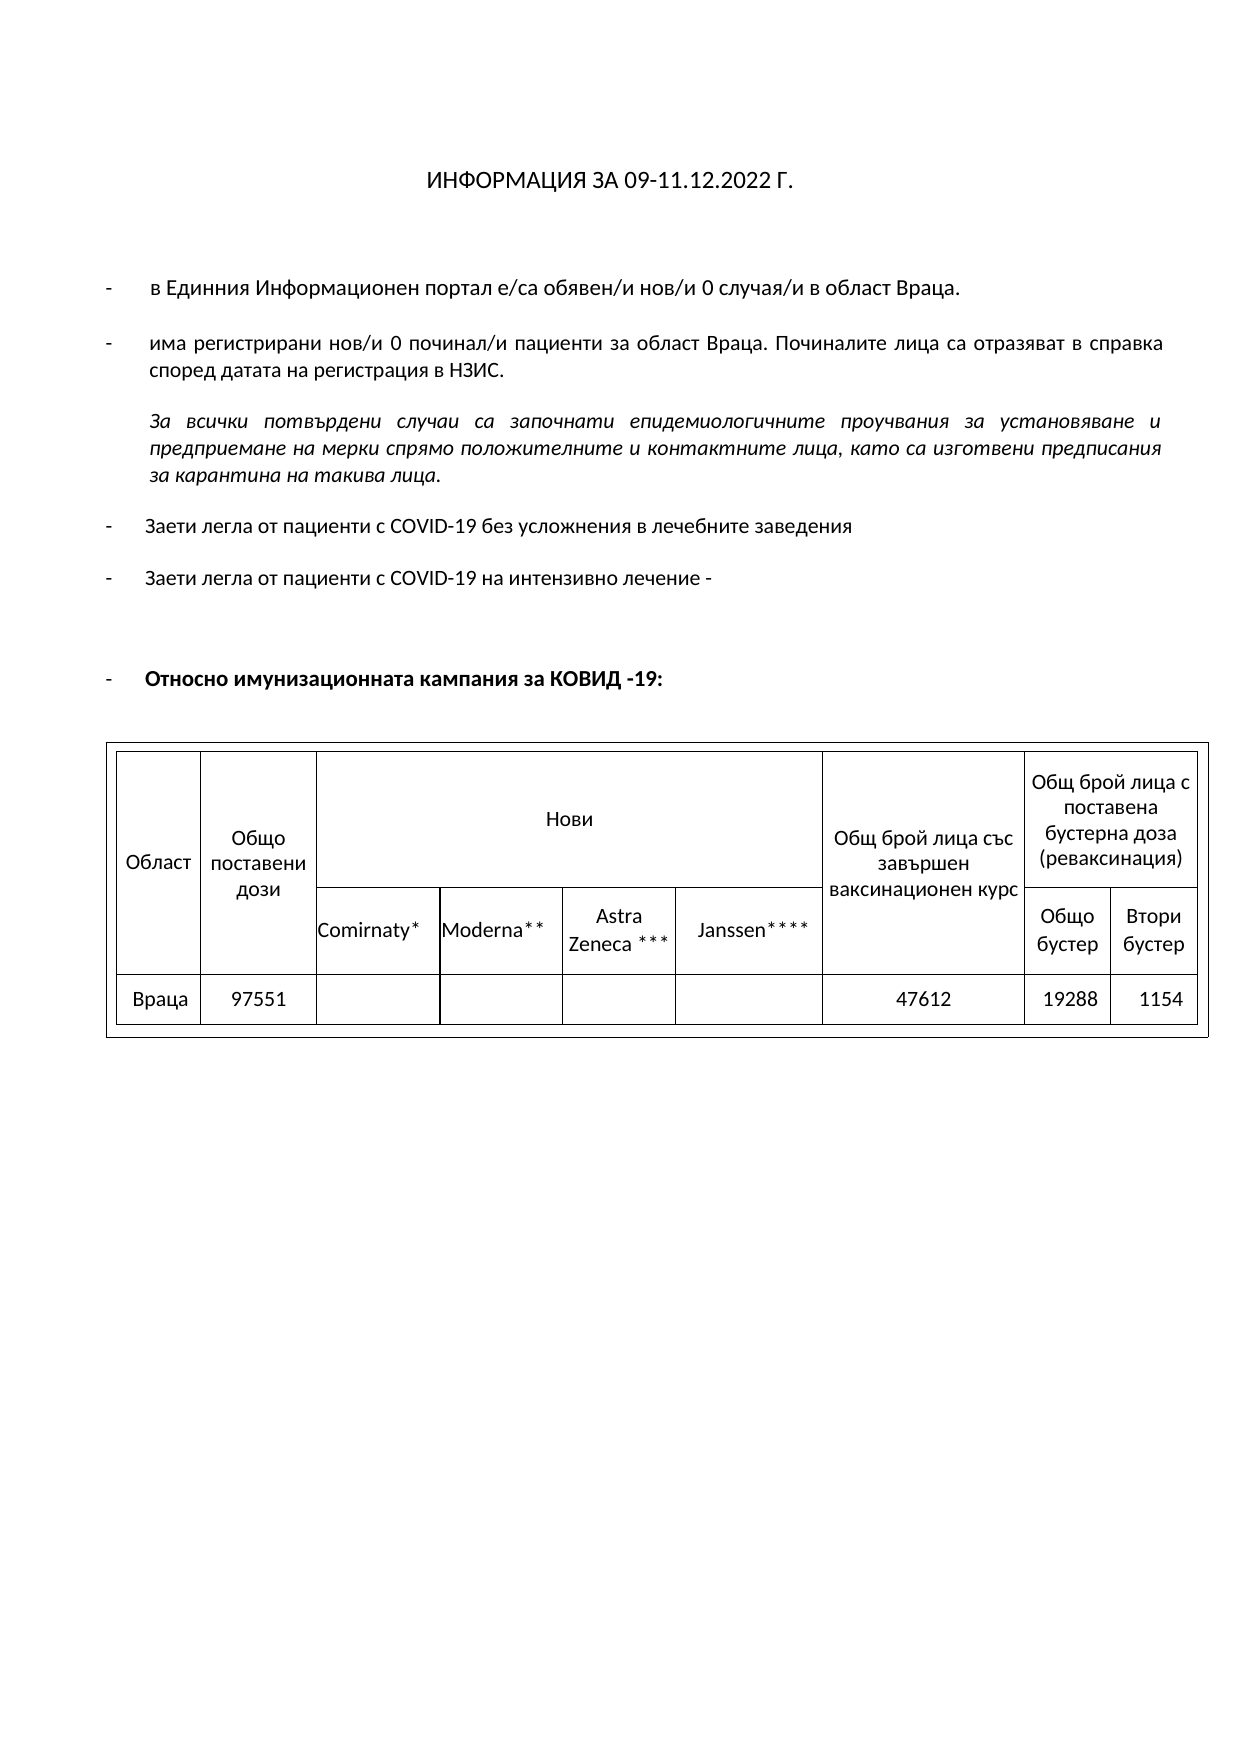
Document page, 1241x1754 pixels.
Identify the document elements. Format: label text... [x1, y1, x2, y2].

table_header Нови [317, 752, 822, 887]
table_cell 1154 [1111, 975, 1197, 1024]
text ИНФОРМАЦИЯ ЗА 09-11.12.2022 Г. [189, 167, 1208, 194]
table_header Общо поставени дози [201, 752, 316, 974]
table_cell [563, 975, 675, 1024]
table_cell Janssen**** [676, 888, 822, 974]
text За всички потвърдени случаи са започнати епидемиологичните проучвания за установяване и предприемане на мерки спрямо положителните и контактните лица, като са изготвени предписания за карантина на такива лица. [149, 408, 1165, 488]
table_cell [441, 975, 562, 1024]
table_cell 97551 [201, 975, 316, 1024]
list Заети легла от пациенти с COVID-19 без усложнения в лечебните заведения [105, 513, 1208, 539]
table_header Общ брой лица с поставена бустерна доза (реваксинация) [1025, 752, 1197, 887]
table_cell Astra Zeneca *** [563, 888, 675, 974]
table_cell Comirnaty* [317, 888, 439, 974]
table_cell [676, 975, 822, 1024]
table_cell 47612 [823, 975, 1024, 1024]
table_cell Враца [117, 975, 200, 1024]
table_header Общ брой лица със завършен ваксинационен курс [823, 752, 1024, 974]
table_cell Общо бустер [1025, 888, 1110, 974]
list в Единния Информационен портал e/са обявен/и нов/и 0 случая/и в област Враца. [105, 273, 1208, 301]
list Заети легла от пациенти с COVID-19 на интензивно лечение - [105, 564, 1208, 591]
table_header Област [117, 752, 200, 974]
table_cell 19288 [1025, 975, 1110, 1024]
table_cell [317, 975, 439, 1024]
table_cell Втори бустер [1111, 888, 1197, 974]
list Относно имунизационната кампания за КОВИД -19: [105, 668, 1208, 691]
list има регистрирани нов/и 0 починал/и пациенти за област Враца. Починалите лица са отразяват в справка според датата на регистрация в НЗИС. [105, 329, 1165, 383]
table_cell Moderna** [441, 888, 562, 974]
